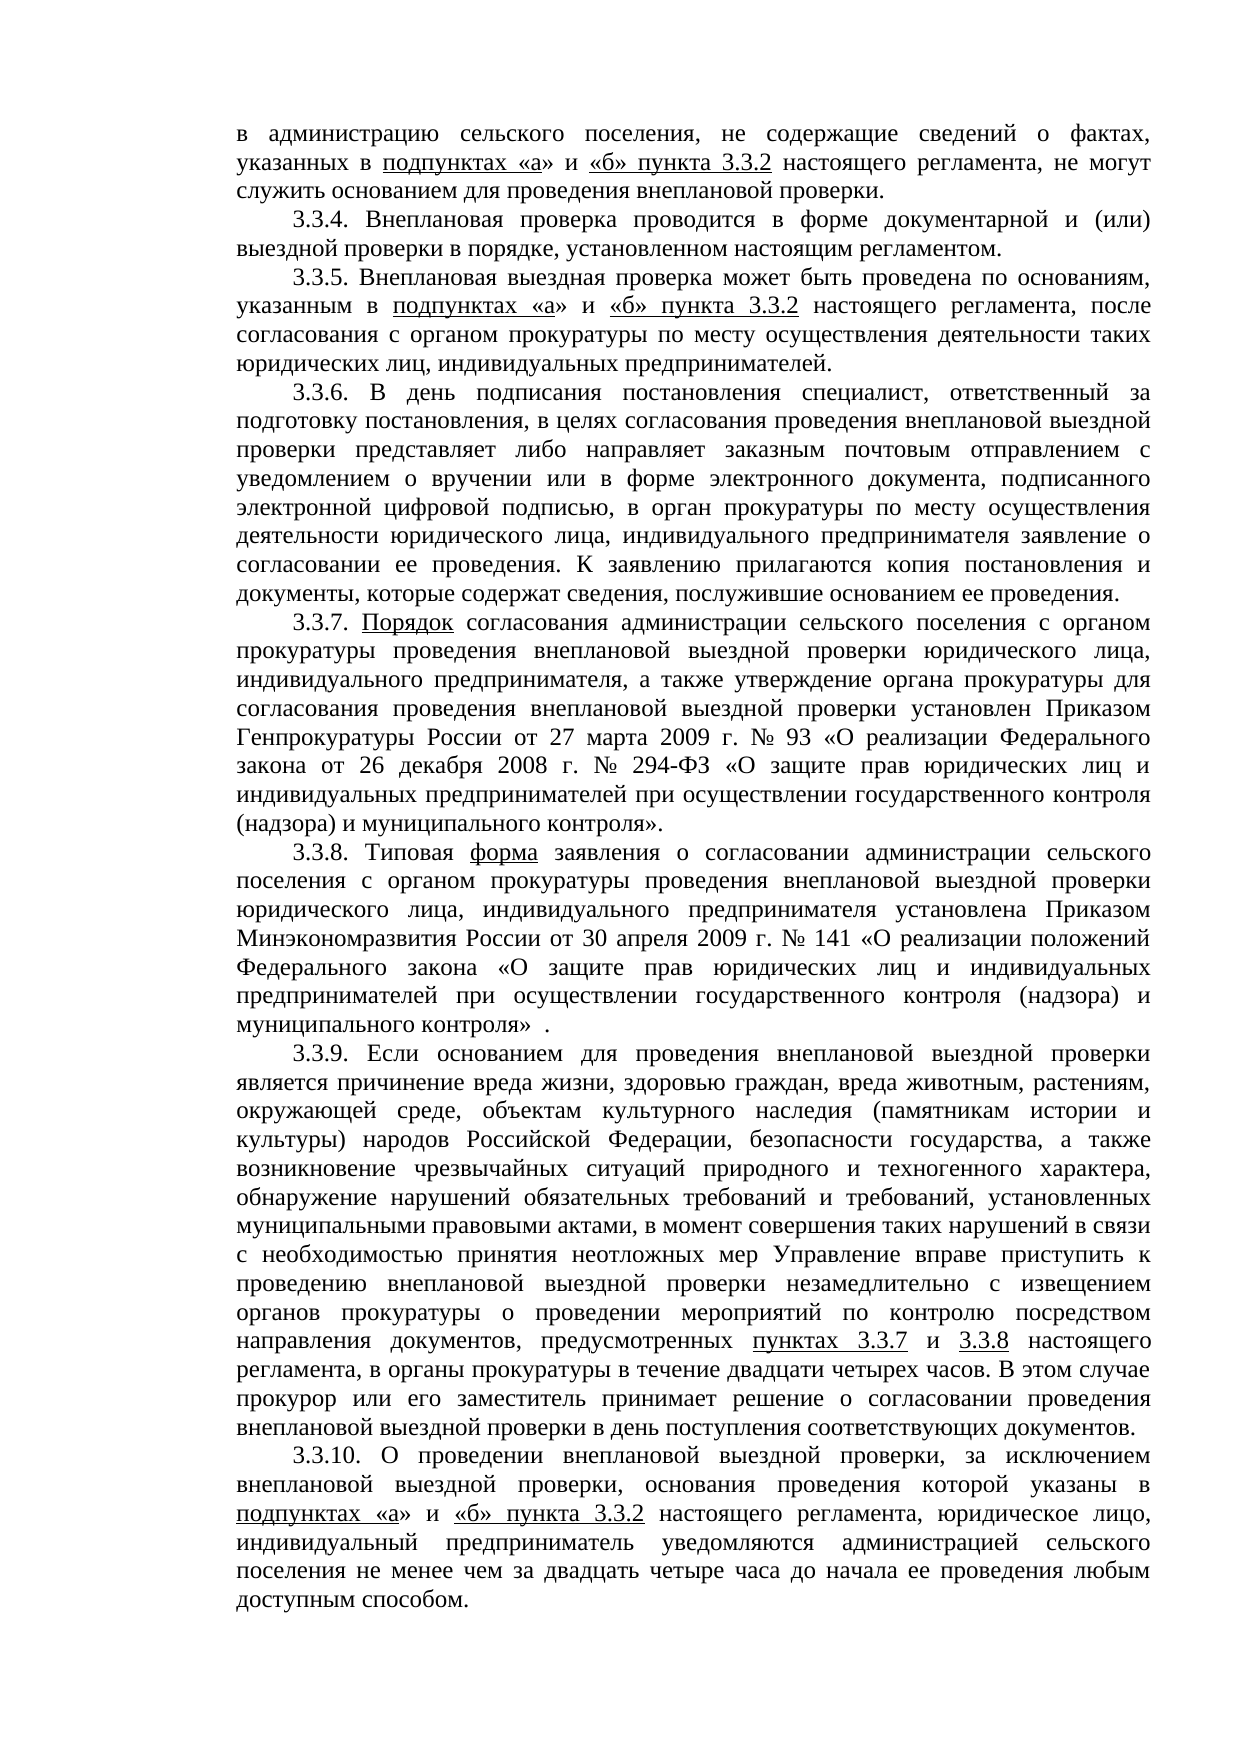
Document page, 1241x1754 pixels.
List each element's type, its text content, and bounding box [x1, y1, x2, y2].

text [236, 118, 1152, 204]
text 3.3.10. О проведении внеплановой выездной проверки, за исключением внеплановой выездной проверки, основания проведения которой указаны в подпунктах «а» и «б» пункта 3.3.2 настоящего регламента, юридическое лицо, индивидуальный предприниматель уведомляются администрацией сельского поселения не менее чем за двадцать четыре часа до начала ее проведения любым доступным способом. [236, 1441, 1152, 1613]
text 3.3.8. Типовая форма заявления о согласовании администрации сельского поселения с органом прокуратуры проведения внеплановой выездной проверки юридического лица, индивидуального предпринимателя установлена Приказом Минэкономразвития России от 30 апреля 2009 г. № 141 «О реализации положений Федерального закона «О защите прав юридических лиц и индивидуальных предпринимателей при осуществлении государственного контроля (надзора) и муниципального контроля» . [236, 837, 1152, 1038]
text 3.3.9. Если основанием для проведения внеплановой выездной проверки является причинение вреда жизни, здоровью граждан, вреда животным, растениям, окружающей среде, объектам культурного наследия (памятникам истории и культуры) народов Российской Федерации, безопасности государства, а также возникновение чрезвычайных ситуаций природного и техногенного характера, обнаружение нарушений обязательных требований и требований, установленных муниципальными правовыми актами, в момент совершения таких нарушений в связи с необходимостью принятия неотложных мер Управление вправе приступить к проведению внеплановой выездной проверки незамедлительно с извещением органов прокуратуры о проведении мероприятий по контролю посредством направления документов, предусмотренных пунктах 3.3.7 и 3.3.8 настоящего регламента, в органы прокуратуры в течение двадцати четырех часов. В этом случае прокурор или его заместитель принимает решение о согласовании проведения внеплановой выездной проверки в день поступления соответствующих документов. [236, 1038, 1152, 1441]
text 3.3.7. Порядок согласования администрации сельского поселения с органом прокуратуры проведения внеплановой выездной проверки юридического лица, индивидуального предпринимателя, а также утверждение органа прокуратуры для согласования проведения внеплановой выездной проверки установлен Приказом Генпрокуратуры России от 27 марта 2009 г. № 93 «О реализации Федерального закона от 26 декабря 2008 г. № 294-ФЗ «О защите прав юридических лиц и индивидуальных предпринимателей при осуществлении государственного контроля (надзора) и муниципального контроля». [236, 607, 1152, 837]
text 3.3.5. Внеплановая выездная проверка может быть проведена по основаниям, указанным в подпунктах «а» и «б» пункта 3.3.2 настоящего регламента, после согласования с органом прокуратуры по месту осуществления деятельности таких юридических лиц, индивидуальных предпринимателей. [236, 262, 1152, 377]
text 3.3.6. В день подписания постановления специалист, ответственный за подготовку постановления, в целях согласования проведения внеплановой выездной проверки представляет либо направляет заказным почтовым отправлением с уведомлением о вручении или в форме электронного документа, подписанного электронной цифровой подписью, в орган прокуратуры по месту осуществления деятельности юридического лица, индивидуального предпринимателя заявление о согласовании ее проведения. К заявлению прилагаются копия постановления и документы, которые содержат сведения, послужившие основанием ее проведения. [236, 377, 1152, 607]
text 3.3.4. Внеплановая проверка проводится в форме документарной и (или) выездной проверки в порядке, установленном настоящим регламентом. [236, 204, 1152, 262]
